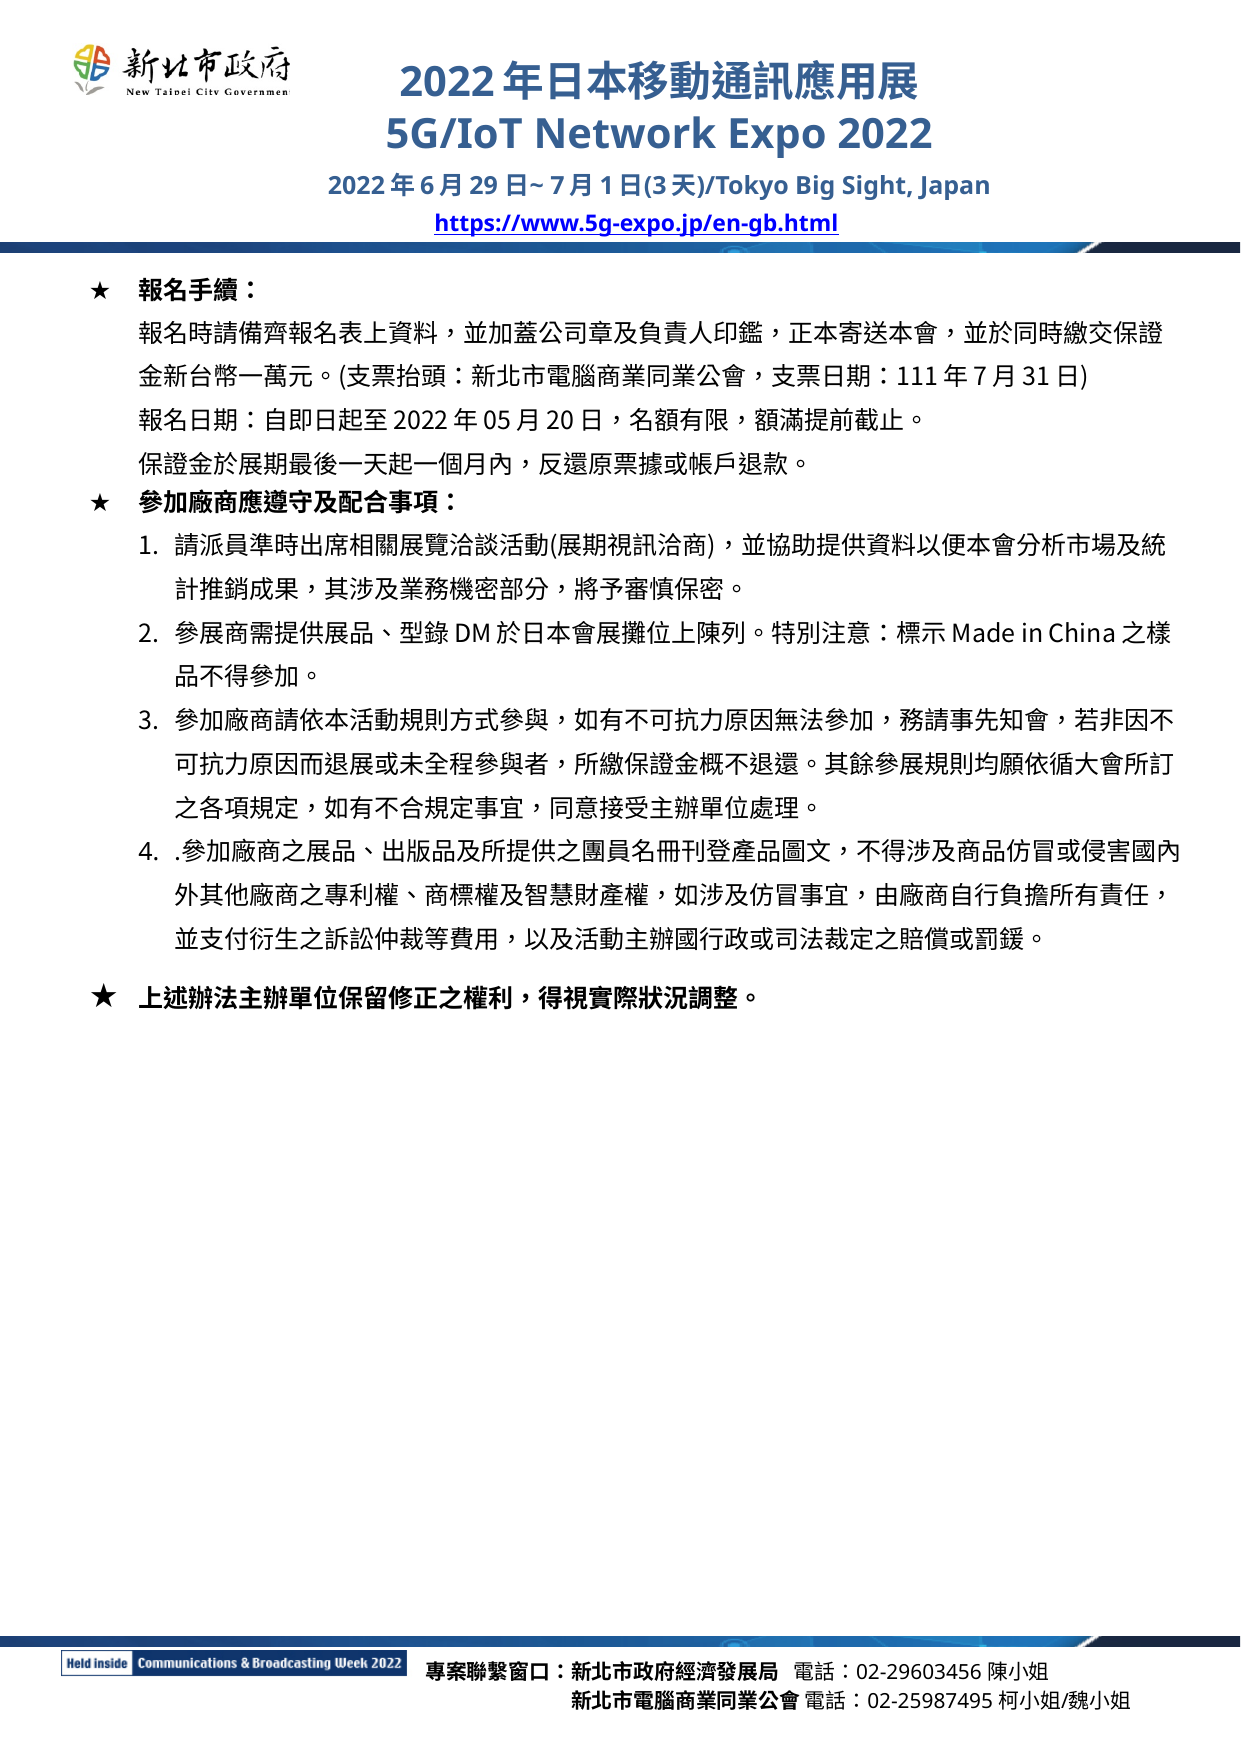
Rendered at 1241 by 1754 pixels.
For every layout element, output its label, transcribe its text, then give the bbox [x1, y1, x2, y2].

picture [61, 1650, 413, 1679]
list 上述辦法主辦單位保留修正之權利，得視實際狀況調整。 [89, 876, 1146, 951]
list 參加廠商請依本活動規則方式參與，如有不可抗力原因無法參加，務請事先知會，若非因不可抗力原因而退展或未全程參與者，所繳保證金概不退還。其餘參展規則均願依循大會所訂之各項規定，如有不合規定事宜，同意接受主辦單位處理。 [138, 613, 1181, 744]
picture [0, 242, 1241, 253]
picture [71, 43, 290, 94]
picture [0, 1636, 1241, 1647]
text 報名日期：自即日起至2022年05月20日，名額有限，額滿提前截止。 [138, 313, 1181, 357]
list 參加廠商應遵守及配合事項： [89, 401, 1146, 438]
text 保證金於展期最後一天起一個月內，反還原票據或帳戶退款。 [138, 357, 1181, 401]
list 參展商需提供展品、型錄DM於日本會展攤位上陳列。特別注意：標示Made in China之樣品不得參加。 [138, 526, 1181, 613]
list .參加廠商之展品、出版品及所提供之團員名冊刊登產品圖文，不得涉及商品仿冒或侵害國內外其他廠商之專利權、商標權及智慧財產權，如涉及仿冒事宜，由廠商自行負擔所有責任，並支付衍生之訴訟仲裁等費用，以及活動主辦國行政或司法裁定之賠償或罰鍰。 [138, 744, 1181, 876]
text 報名時請備齊報名表上資料，並加蓋公司章及負責人印鑑，正本寄送本會，並於同時繳交保證金新台幣一萬元。(支票抬頭：新北市電腦商業同業公會，支票日期：111年7月31日) [138, 269, 1181, 313]
list 請派員準時出席相關展覽洽談活動(展期視訊洽商)，並協助提供資料以便本會分析市場及統計推銷成果，其涉及業務機密部分，將予審慎保密。 [138, 438, 1181, 526]
